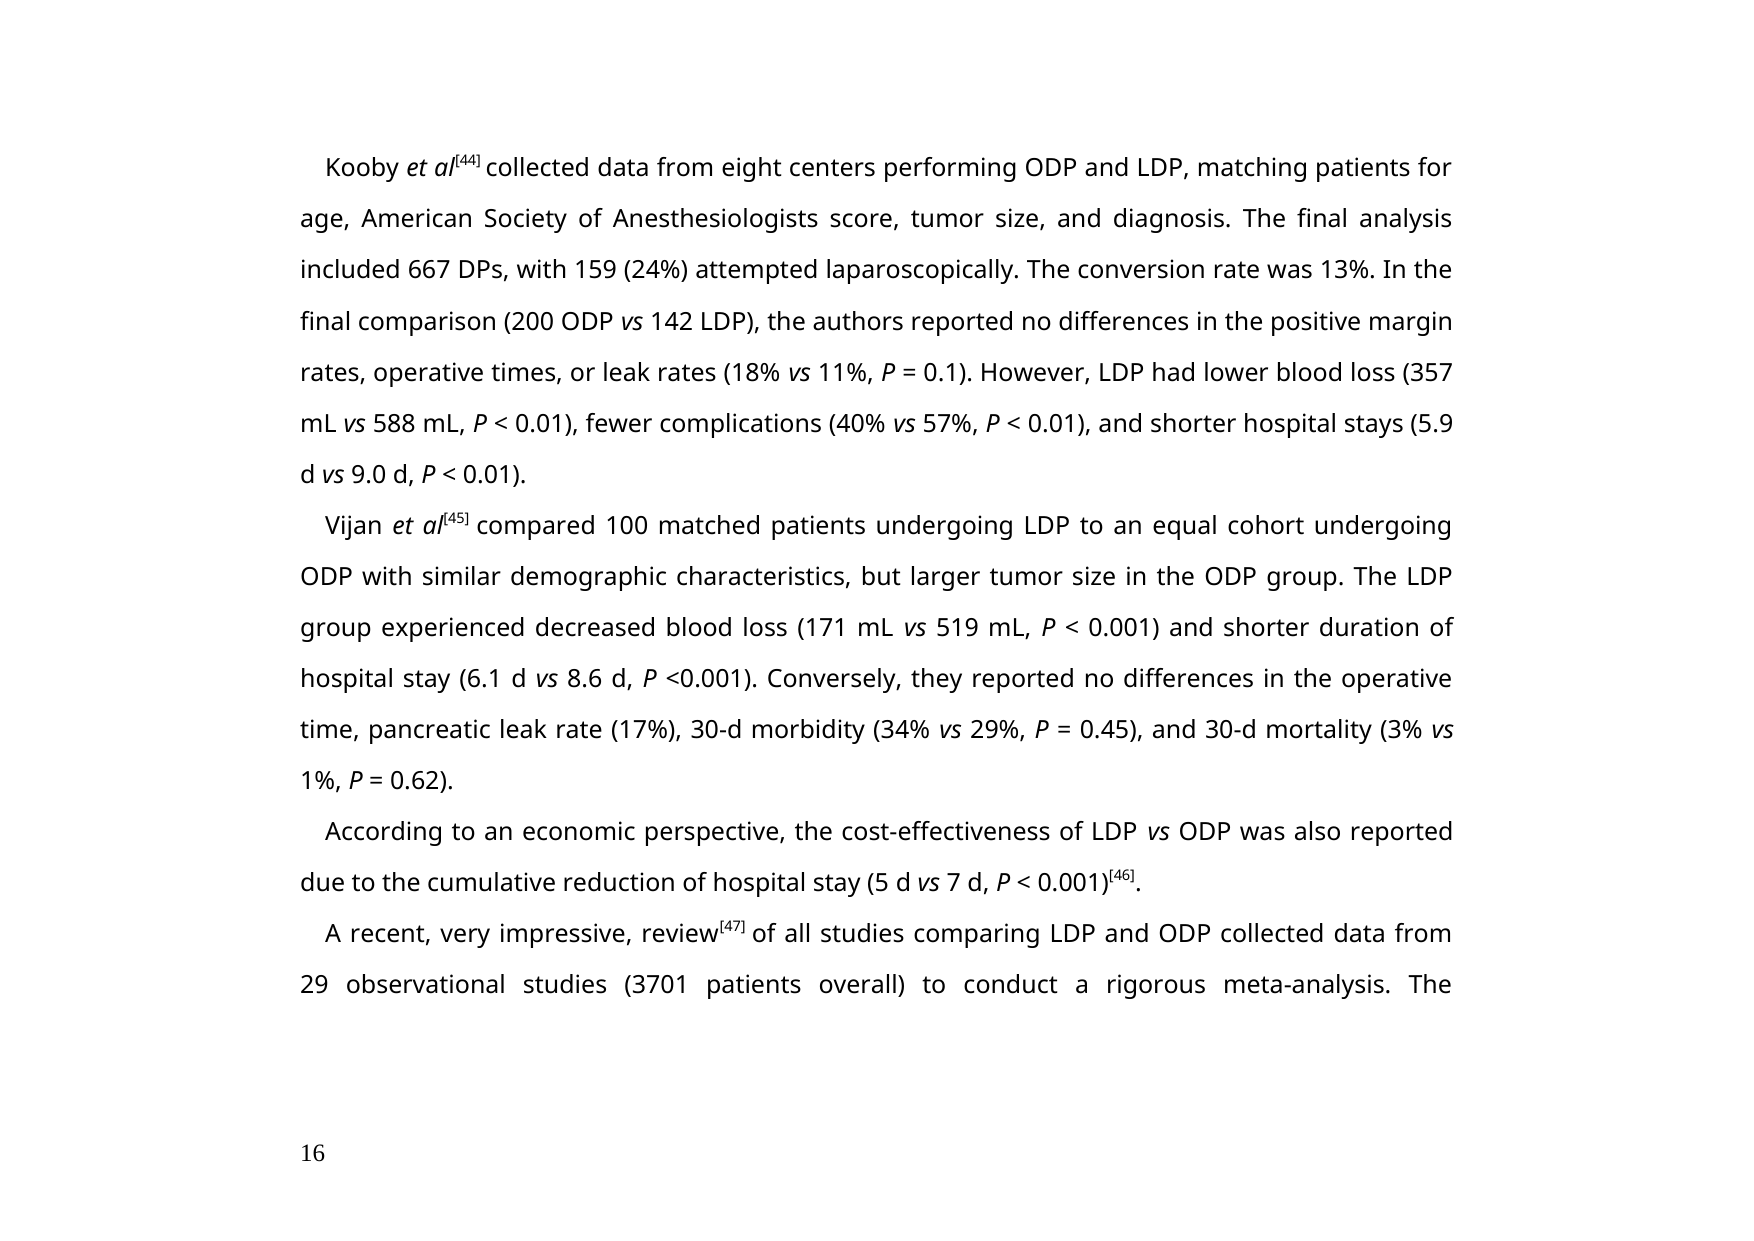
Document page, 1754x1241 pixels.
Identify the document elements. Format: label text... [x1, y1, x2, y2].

text According to an economic perspective, the cost-effectiveness of LDP vs ODP was also reported due to the cumulative reduction of hospital stay (5 d vs 7 d, P < 0.001)[46]. [300, 813, 1454, 899]
text Kooby et al[44] collected data from eight centers performing ODP and LDP, matching patients for age, American Society of Anesthesiologists score, tumor size, and diagnosis. The final analysis included 667 DPs, with 159 (24%) attempted laparoscopically. The conversion rate was 13%. In the final comparison (200 ODP vs 142 LDP), the authors reported no differences in the positive margin rates, operative times, or leak rates (18% vs 11%, P = 0.1). However, LDP had lower blood loss (357 mL vs 588 mL, P < 0.01), fewer complications (40% vs 57%, P < 0.01), and shorter hospital stays (5.9 d vs 9.0 d, P < 0.01). [300, 150, 1454, 490]
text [300, 916, 1454, 1001]
text Vijan et al[45] compared 100 matched patients undergoing LDP to an equal cohort undergoing ODP with similar demographic characteristics, but larger tumor size in the ODP group. The LDP group experienced decreased blood loss (171 mL vs 519 mL, P < 0.001) and shorter duration of hospital stay (6.1 d vs 8.6 d, P <0.001). Conversely, they reported no differences in the operative time, pancreatic leak rate (17%), 30-d morbidity (34% vs 29%, P = 0.45), and 30-d mortality (3% vs 1%, P = 0.62). [300, 507, 1454, 797]
